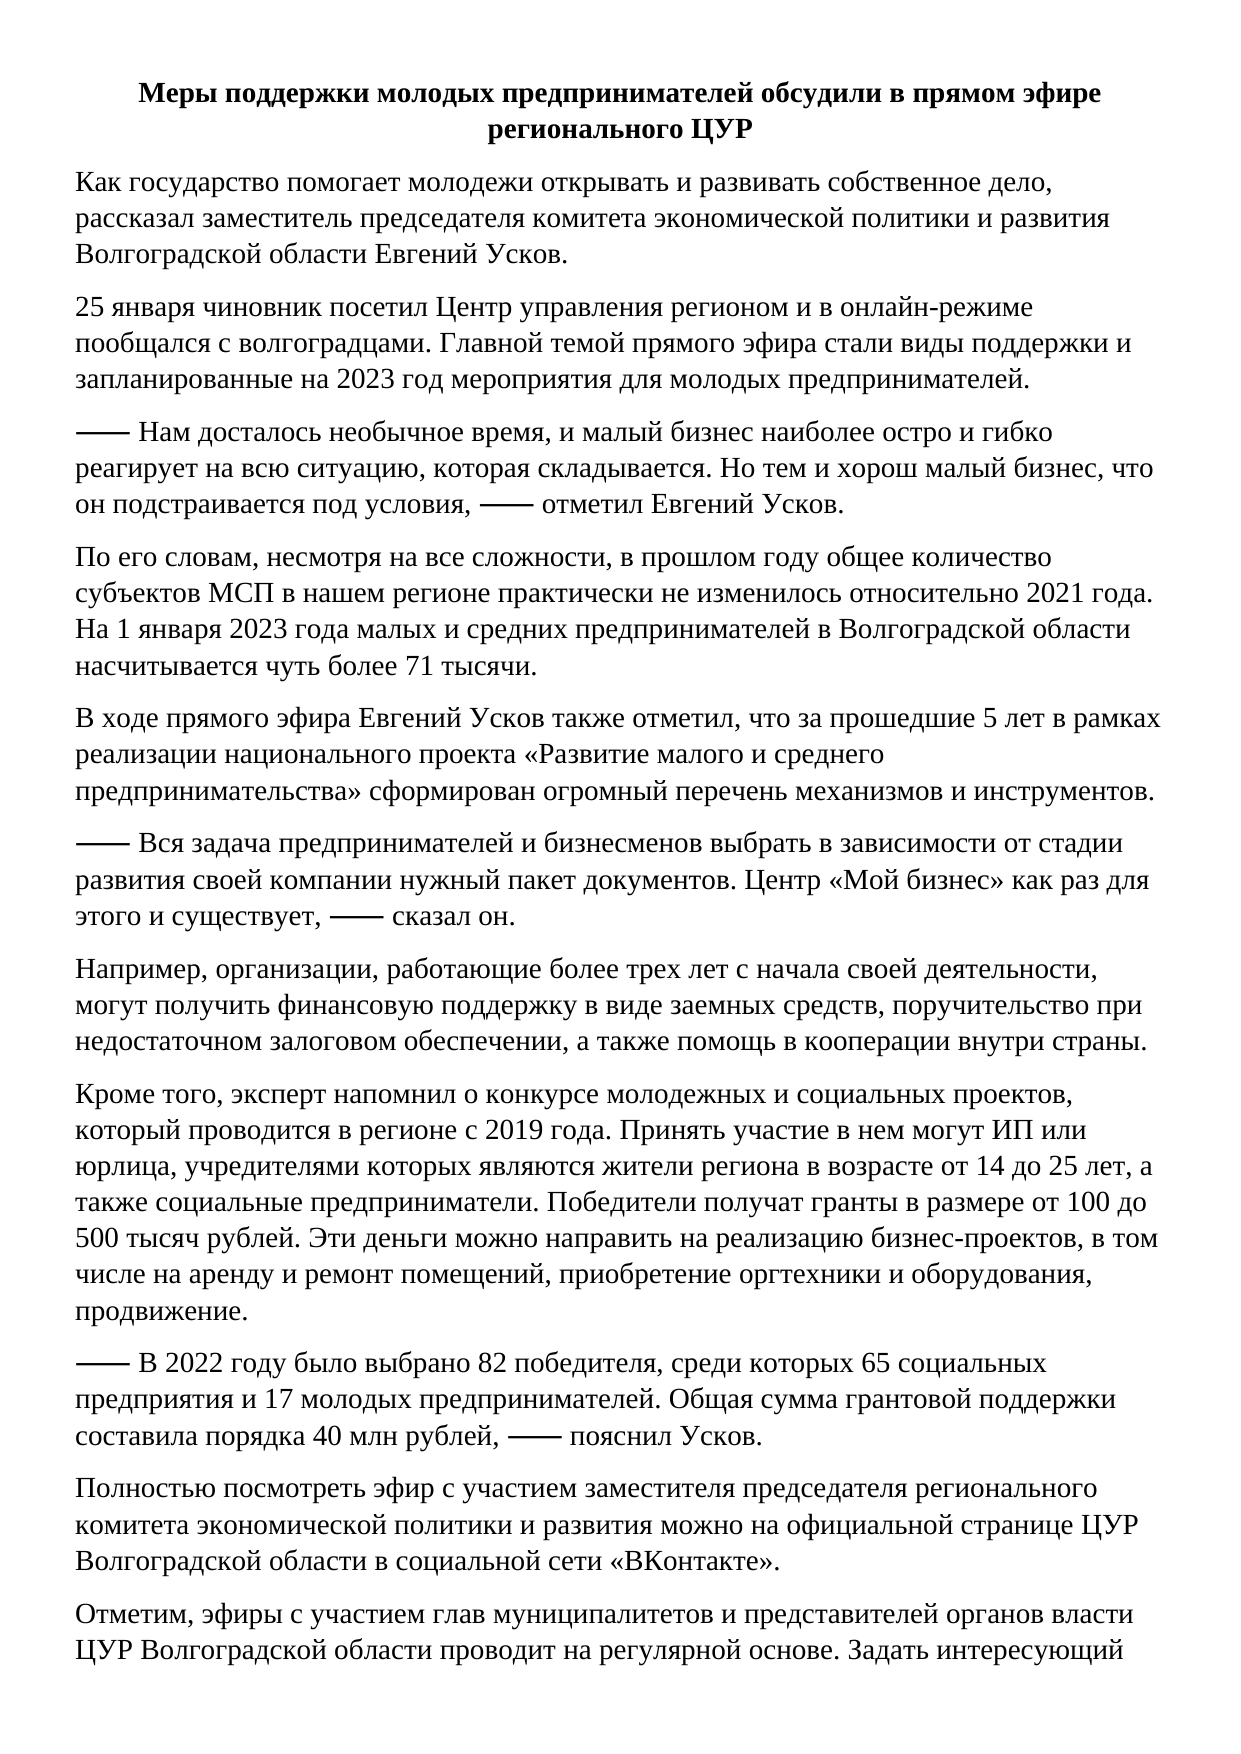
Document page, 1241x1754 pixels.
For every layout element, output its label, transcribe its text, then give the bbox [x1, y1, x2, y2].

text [75, 1596, 1165, 1665]
text ⸺ Нам досталось необычное время, и малый бизнес наиболее остро и гибко реагирует на всю ситуацию, которая складывается. Но тем и хорош малый бизнес, что он подстраивается под условия, ⸺ отметил Евгений Усков. [75, 414, 1165, 520]
text Полностью посмотреть эфир с участием заместителя председателя регионального комитета экономической политики и развития можно на официальной странице ЦУР Волгоградской области в социальной сети «ВКонтакте». [75, 1471, 1165, 1576]
text Кроме того, эксперт напомнил о конкурсе молодежных и социальных проектов, который проводится в регионе с 2019 года. Принять участие в нем могут ИП или юрлица, учредителями которых являются жители региона в возрасте от 14 до 25 лет, а также социальные предприниматели. Победители получат гранты в размере от 100 до 500 тысяч рублей. Эти деньги можно направить на реализацию бизнес-проектов, в том числе на аренду и ремонт помещений, приобретение оргтехники и оборудования, продвижение. [75, 1076, 1165, 1326]
text Как государство помогает молодежи открывать и развивать собственное дело, рассказал заместитель председателя комитета экономической политики и развития Волгоградской области Евгений Усков. [75, 164, 1165, 270]
text ⸺ В 2022 году было выбрано 82 победителя, среди которых 65 социальных предприятия и 17 молодых предпринимателей. Общая сумма грантовой поддержки составила порядка 40 млн рублей, ⸺ пояснил Усков. [75, 1346, 1165, 1451]
text Например, организации, работающие более трех лет с начала своей деятельности, могут получить финансовую поддержку в виде заемных средств, поручительство при недостаточном залоговом обеспечении, а также помощь в кооперации внутри страны. [75, 951, 1165, 1057]
text 25 января чиновник посетил Центр управления регионом и в онлайн-режиме пообщался с волгоградцами. Главной темой прямого эфира стали виды поддержки и запланированные на 2023 год мероприятия для молодых предпринимателей. [75, 289, 1165, 395]
text ⸺ Вся задача предпринимателей и бизнесменов выбрать в зависимости от стадии развития своей компании нужный пакет документов. Центр «Мой бизнес» как раз для этого и существует, ⸺ сказал он. [75, 826, 1165, 931]
text В ходе прямого эфира Евгений Усков также отметил, что за прошедшие 5 лет в рамках реализации национального проекта «Развитие малого и среднего предпринимательства» сформирован огромный перечень механизмов и инструментов. [75, 701, 1165, 806]
text Меры поддержки молодых предпринимателей обсудили в прямом эфире регионального ЦУР [75, 75, 1165, 145]
text По его словам, несмотря на все сложности, в прошлом году общее количество субъектов МСП в нашем регионе практически не изменилось относительно 2021 года. На 1 января 2023 года малых и средних предпринимателей в Волгоградской области насчитывается чуть более 71 тысячи. [75, 539, 1165, 681]
